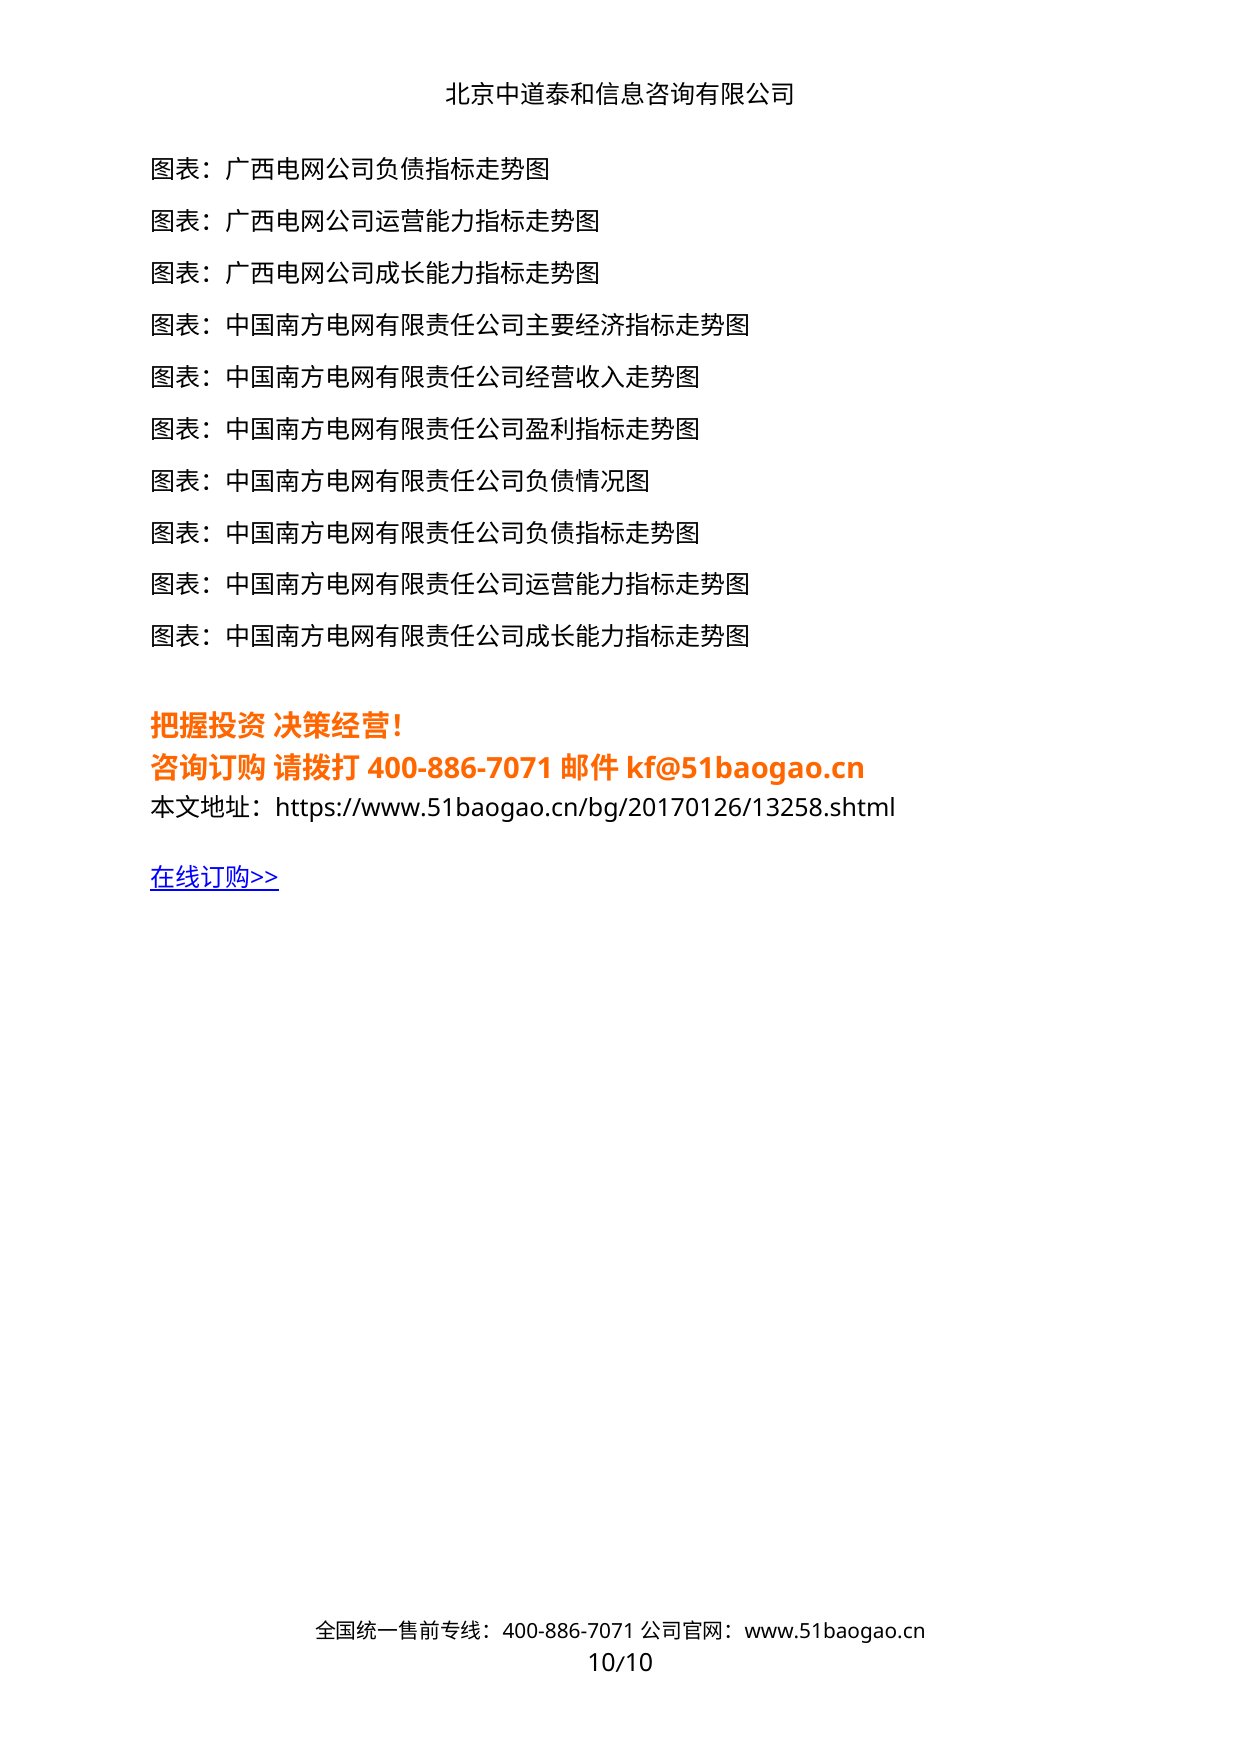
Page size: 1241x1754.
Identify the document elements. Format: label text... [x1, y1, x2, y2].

text 图表：中国南方电网有限责任公司经营收入走势图 [150, 357, 1090, 394]
text 图表：中国南方电网有限责任公司成长能力指标走势图 [150, 617, 1090, 653]
text 图表：广西电网公司运营能力指标走势图 [150, 202, 1090, 238]
text 把握投资 决策经营！咨询订购 请拨打 400-886-7071 邮件 kf@51baogao.cn本文地址：https://www.51baogao.cn/bg/20170126/13258.shtml [150, 669, 1090, 824]
text 图表：中国南方电网有限责任公司负债情况图 [150, 461, 1090, 497]
text 在线订购>> [150, 824, 1090, 894]
text 图表：广西电网公司负债指标走势图 [150, 150, 1090, 186]
text 图表：中国南方电网有限责任公司主要经济指标走势图 [150, 306, 1090, 342]
text 图表：中国南方电网有限责任公司负债指标走势图 [150, 513, 1090, 549]
text 图表：中国南方电网有限责任公司运营能力指标走势图 [150, 565, 1090, 601]
text 图表：广西电网公司成长能力指标走势图 [150, 254, 1090, 290]
text 图表：中国南方电网有限责任公司盈利指标走势图 [150, 409, 1090, 446]
